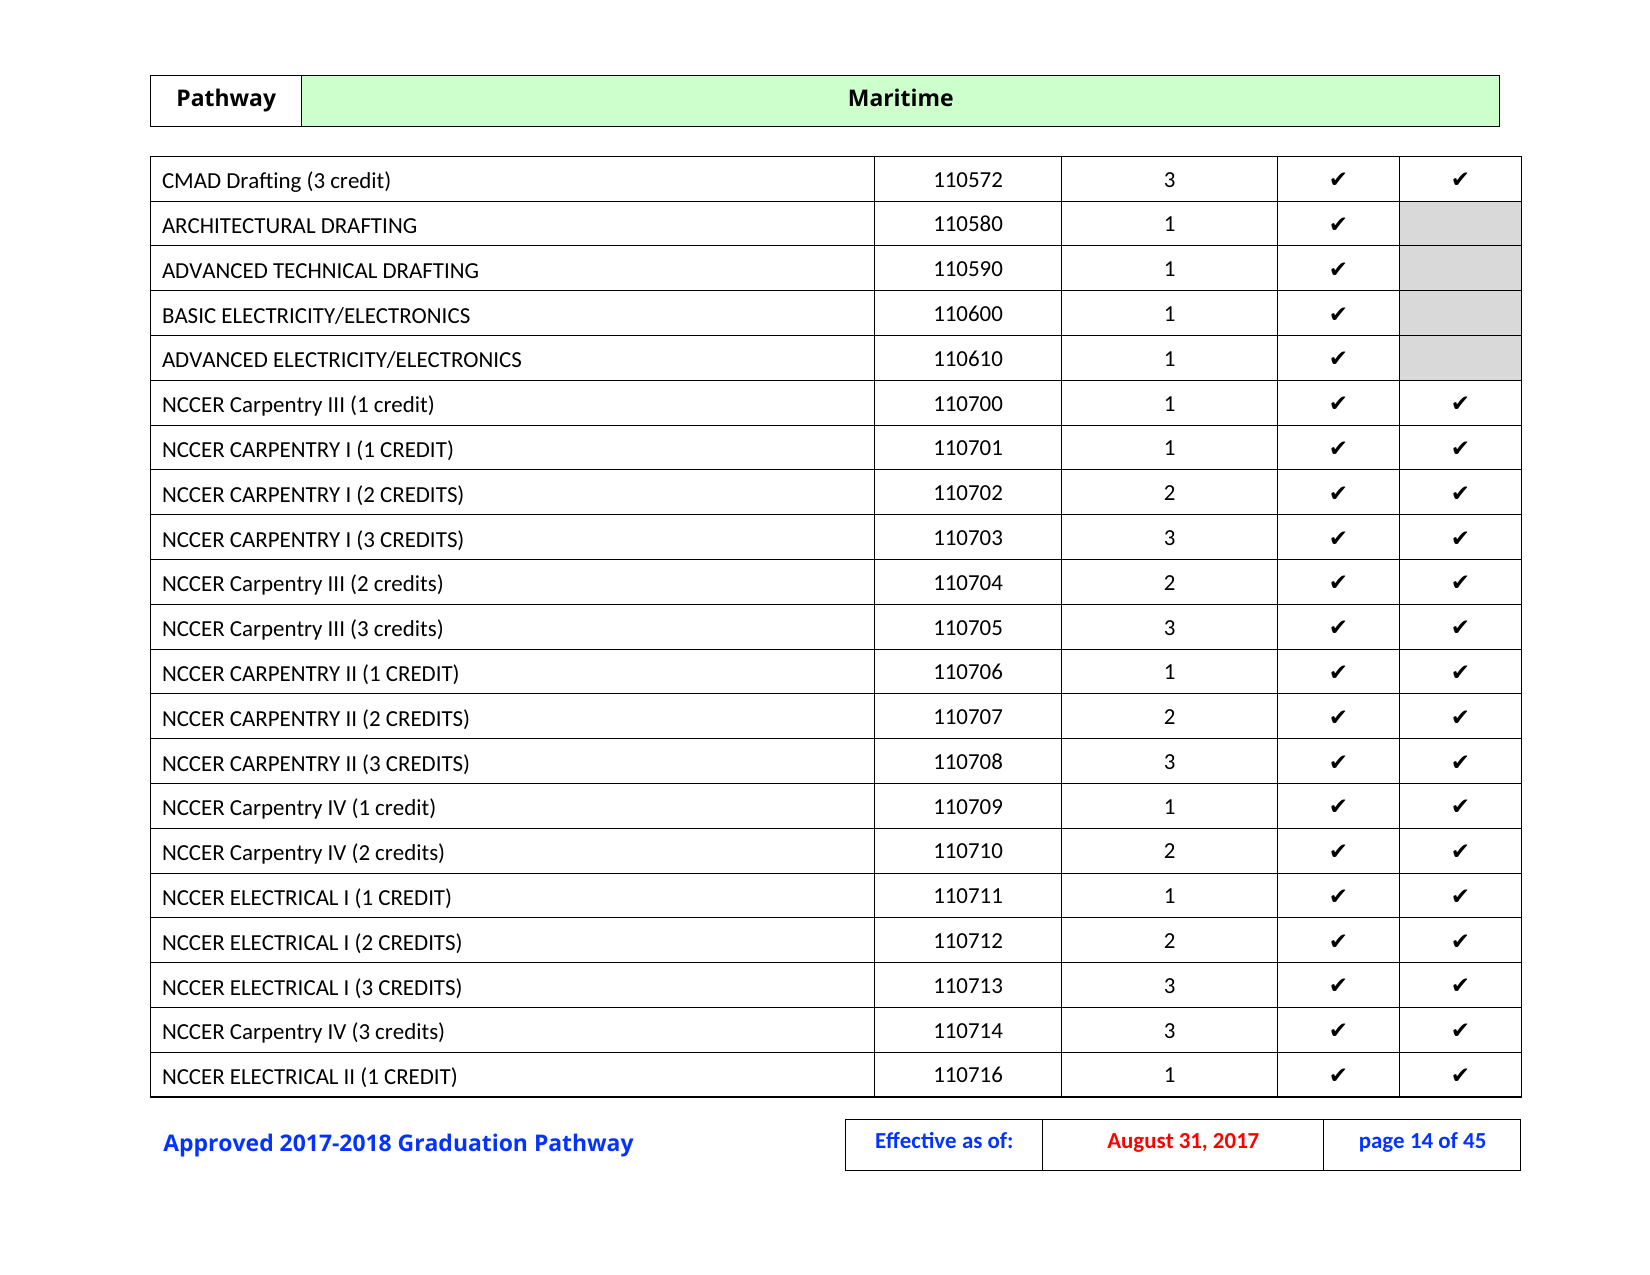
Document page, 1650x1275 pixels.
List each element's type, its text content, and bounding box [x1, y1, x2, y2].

table_cell [1400, 336, 1521, 380]
table_cell 2 [1062, 829, 1277, 872]
table_cell ✔ [1278, 739, 1399, 783]
table_cell BASIC ELECTRICITY/ELECTRONICS [151, 291, 874, 335]
table_cell NCCER CARPENTRY I (2 CREDITS) [151, 470, 874, 514]
table_cell 3 [1062, 157, 1277, 201]
table_cell ✔ [1400, 605, 1521, 648]
table_cell 110610 [875, 336, 1061, 380]
table_cell ✔ [1278, 784, 1399, 828]
table_cell 1 [1062, 291, 1277, 335]
table_cell ✔ [1278, 918, 1399, 962]
table_cell 110703 [875, 515, 1061, 559]
table_cell 110716 [875, 1053, 1061, 1096]
table_cell 110710 [875, 829, 1061, 872]
table_cell ✔ [1400, 1008, 1521, 1052]
table_cell NCCER CARPENTRY I (3 CREDITS) [151, 515, 874, 559]
table_cell 110707 [875, 694, 1061, 738]
table_cell ADVANCED TECHNICAL DRAFTING [151, 246, 874, 290]
table_cell 110706 [875, 650, 1061, 693]
table_cell ADVANCED ELECTRICITY/ELECTRONICS [151, 336, 874, 380]
table_cell ✔ [1400, 381, 1521, 424]
table_cell 1 [1062, 1053, 1277, 1096]
table_cell ✔ [1278, 246, 1399, 290]
table_cell 3 [1062, 605, 1277, 648]
table_cell ✔ [1400, 694, 1521, 738]
table_cell NCCER ELECTRICAL I (3 CREDITS) [151, 963, 874, 1007]
table_cell ✔ [1278, 560, 1399, 604]
table_cell 2 [1062, 470, 1277, 514]
table_cell ✔ [1278, 426, 1399, 469]
table_cell 3 [1062, 1008, 1277, 1052]
table_cell 2 [1062, 560, 1277, 604]
table_cell 110714 [875, 1008, 1061, 1052]
table_cell ARCHITECTURAL DRAFTING [151, 202, 874, 245]
table_cell 1 [1062, 426, 1277, 469]
table_cell ✔ [1278, 694, 1399, 738]
table_cell ✔ [1400, 515, 1521, 559]
table_cell ✔ [1400, 784, 1521, 828]
table_cell 110600 [875, 291, 1061, 335]
table_cell 1 [1062, 650, 1277, 693]
table_cell [1400, 291, 1521, 335]
table_cell 3 [1062, 515, 1277, 559]
table_cell 1 [1062, 246, 1277, 290]
table_cell 110713 [875, 963, 1061, 1007]
table_cell 110704 [875, 560, 1061, 604]
table_cell [1400, 202, 1521, 245]
table_cell ✔ [1278, 829, 1399, 872]
table_cell ✔ [1278, 381, 1399, 424]
table_cell ✔ [1278, 470, 1399, 514]
table_cell ✔ [1400, 739, 1521, 783]
table_cell ✔ [1278, 202, 1399, 245]
table_cell CMAD Drafting (3 credit) [151, 157, 874, 201]
table_cell 1 [1062, 874, 1277, 917]
table_cell NCCER Carpentry III (1 credit) [151, 381, 874, 424]
table_cell ✔ [1278, 605, 1399, 648]
table_cell 1 [1062, 336, 1277, 380]
table_cell ✔ [1400, 963, 1521, 1007]
table_cell 2 [1062, 694, 1277, 738]
table_cell NCCER Carpentry IV (1 credit) [151, 784, 874, 828]
table_cell ✔ [1400, 650, 1521, 693]
table_cell ✔ [1278, 291, 1399, 335]
table_cell ✔ [1278, 1053, 1399, 1096]
table_cell ✔ [1278, 650, 1399, 693]
table_cell 1 [1062, 202, 1277, 245]
table_cell 110705 [875, 605, 1061, 648]
table_cell NCCER CARPENTRY II (1 CREDIT) [151, 650, 874, 693]
table_cell ✔ [1400, 874, 1521, 917]
table_cell 1 [1062, 784, 1277, 828]
table_cell ✔ [1400, 560, 1521, 604]
table_cell 110708 [875, 739, 1061, 783]
table_cell 110580 [875, 202, 1061, 245]
table_cell ✔ [1400, 157, 1521, 201]
table_cell 110712 [875, 918, 1061, 962]
table_cell 110572 [875, 157, 1061, 201]
table_cell 110701 [875, 426, 1061, 469]
table_cell ✔ [1278, 1008, 1399, 1052]
table_cell NCCER ELECTRICAL I (2 CREDITS) [151, 918, 874, 962]
table_cell NCCER Carpentry III (2 credits) [151, 560, 874, 604]
table_cell NCCER Carpentry IV (2 credits) [151, 829, 874, 872]
table_cell 110590 [875, 246, 1061, 290]
table_cell NCCER CARPENTRY II (3 CREDITS) [151, 739, 874, 783]
table_cell ✔ [1400, 829, 1521, 872]
table_cell NCCER CARPENTRY I (1 CREDIT) [151, 426, 874, 469]
table_cell 3 [1062, 739, 1277, 783]
table_cell ✔ [1278, 157, 1399, 201]
table_cell 3 [1062, 963, 1277, 1007]
table_cell 110709 [875, 784, 1061, 828]
table_cell 110711 [875, 874, 1061, 917]
table_cell ✔ [1400, 426, 1521, 469]
table_cell [1400, 246, 1521, 290]
table_cell 1 [1062, 381, 1277, 424]
table_cell NCCER Carpentry IV (3 credits) [151, 1008, 874, 1052]
table_cell ✔ [1400, 918, 1521, 962]
table_cell 110702 [875, 470, 1061, 514]
table_cell ✔ [1278, 336, 1399, 380]
table_cell 110700 [875, 381, 1061, 424]
table_cell NCCER ELECTRICAL I (1 CREDIT) [151, 874, 874, 917]
table_cell NCCER Carpentry III (3 credits) [151, 605, 874, 648]
table_cell ✔ [1278, 963, 1399, 1007]
table_cell ✔ [1278, 515, 1399, 559]
table_cell 2 [1062, 918, 1277, 962]
table_cell ✔ [1400, 470, 1521, 514]
table_cell NCCER ELECTRICAL II (1 CREDIT) [151, 1053, 874, 1096]
table_cell ✔ [1400, 1053, 1521, 1096]
table_cell ✔ [1278, 874, 1399, 917]
table_cell NCCER CARPENTRY II (2 CREDITS) [151, 694, 874, 738]
